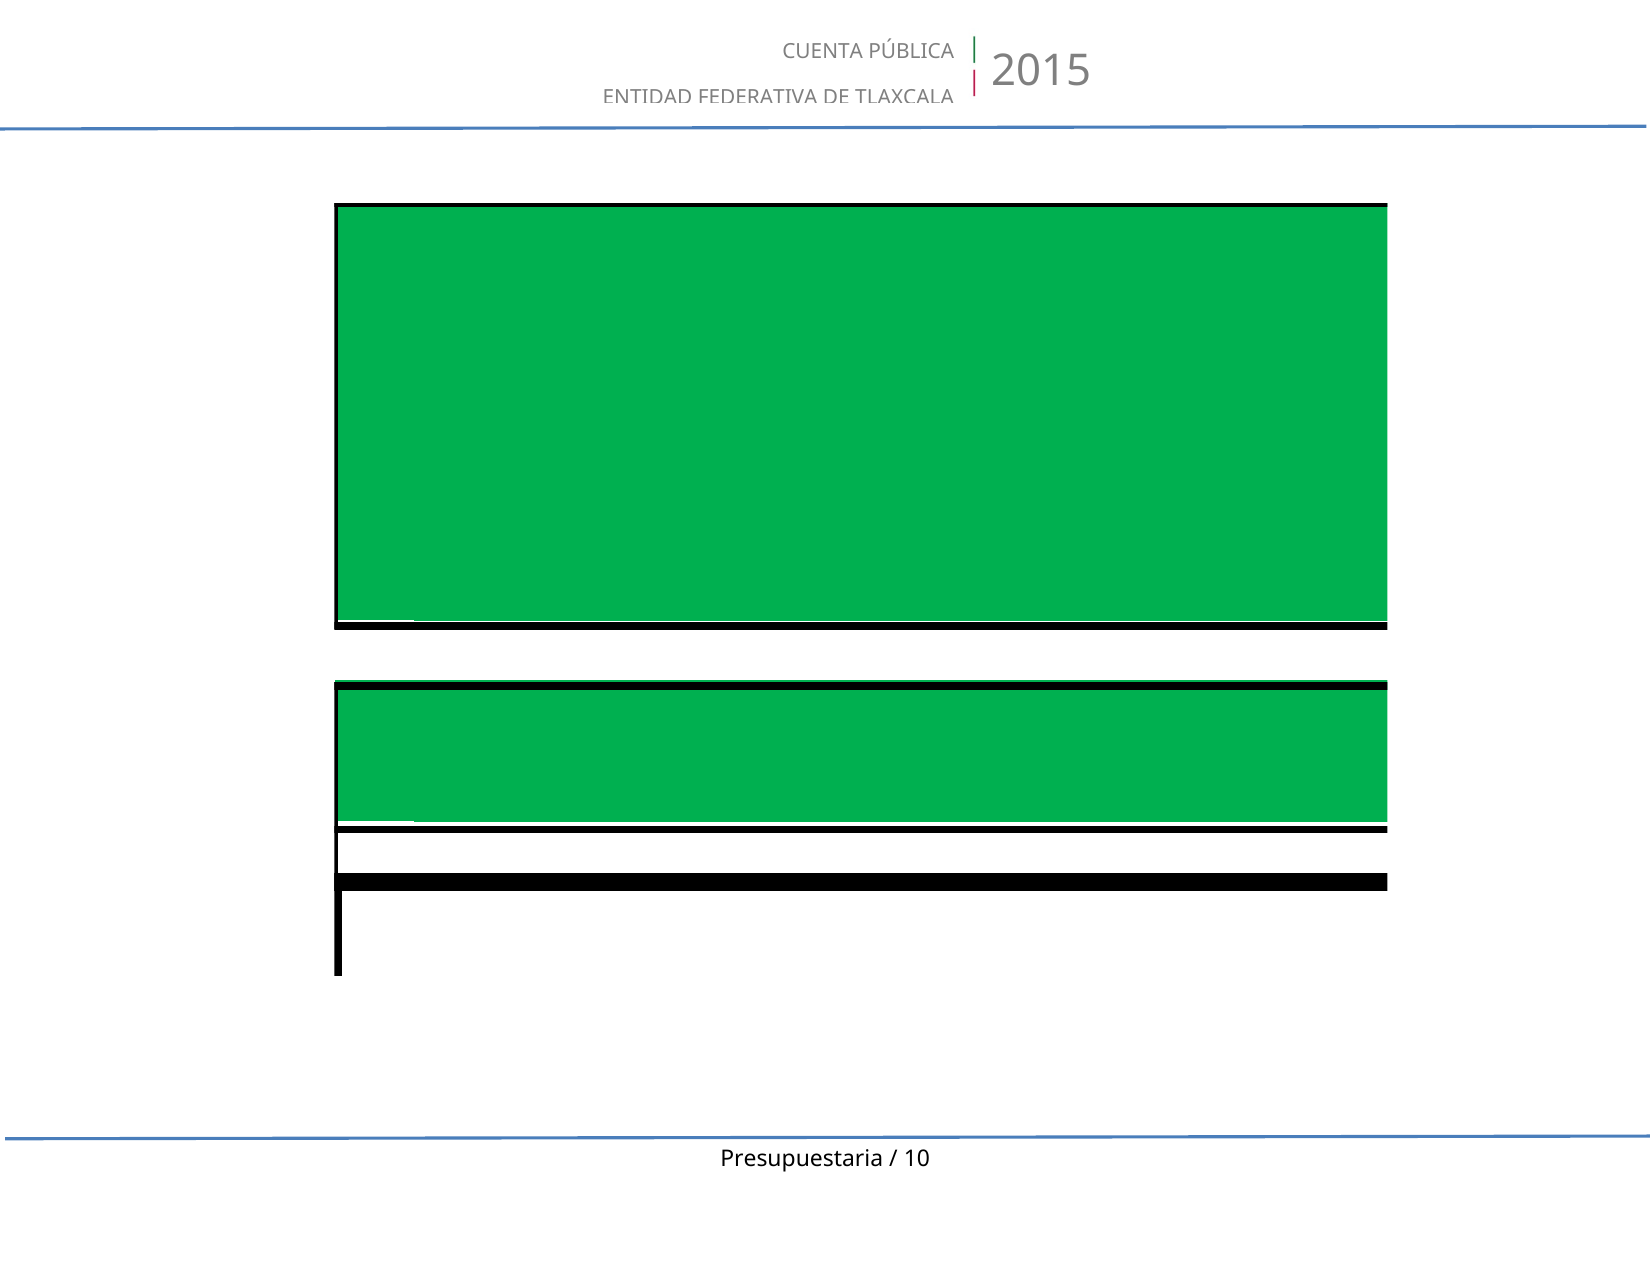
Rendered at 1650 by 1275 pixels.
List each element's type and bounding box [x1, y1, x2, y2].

picture [968, 28, 985, 99]
